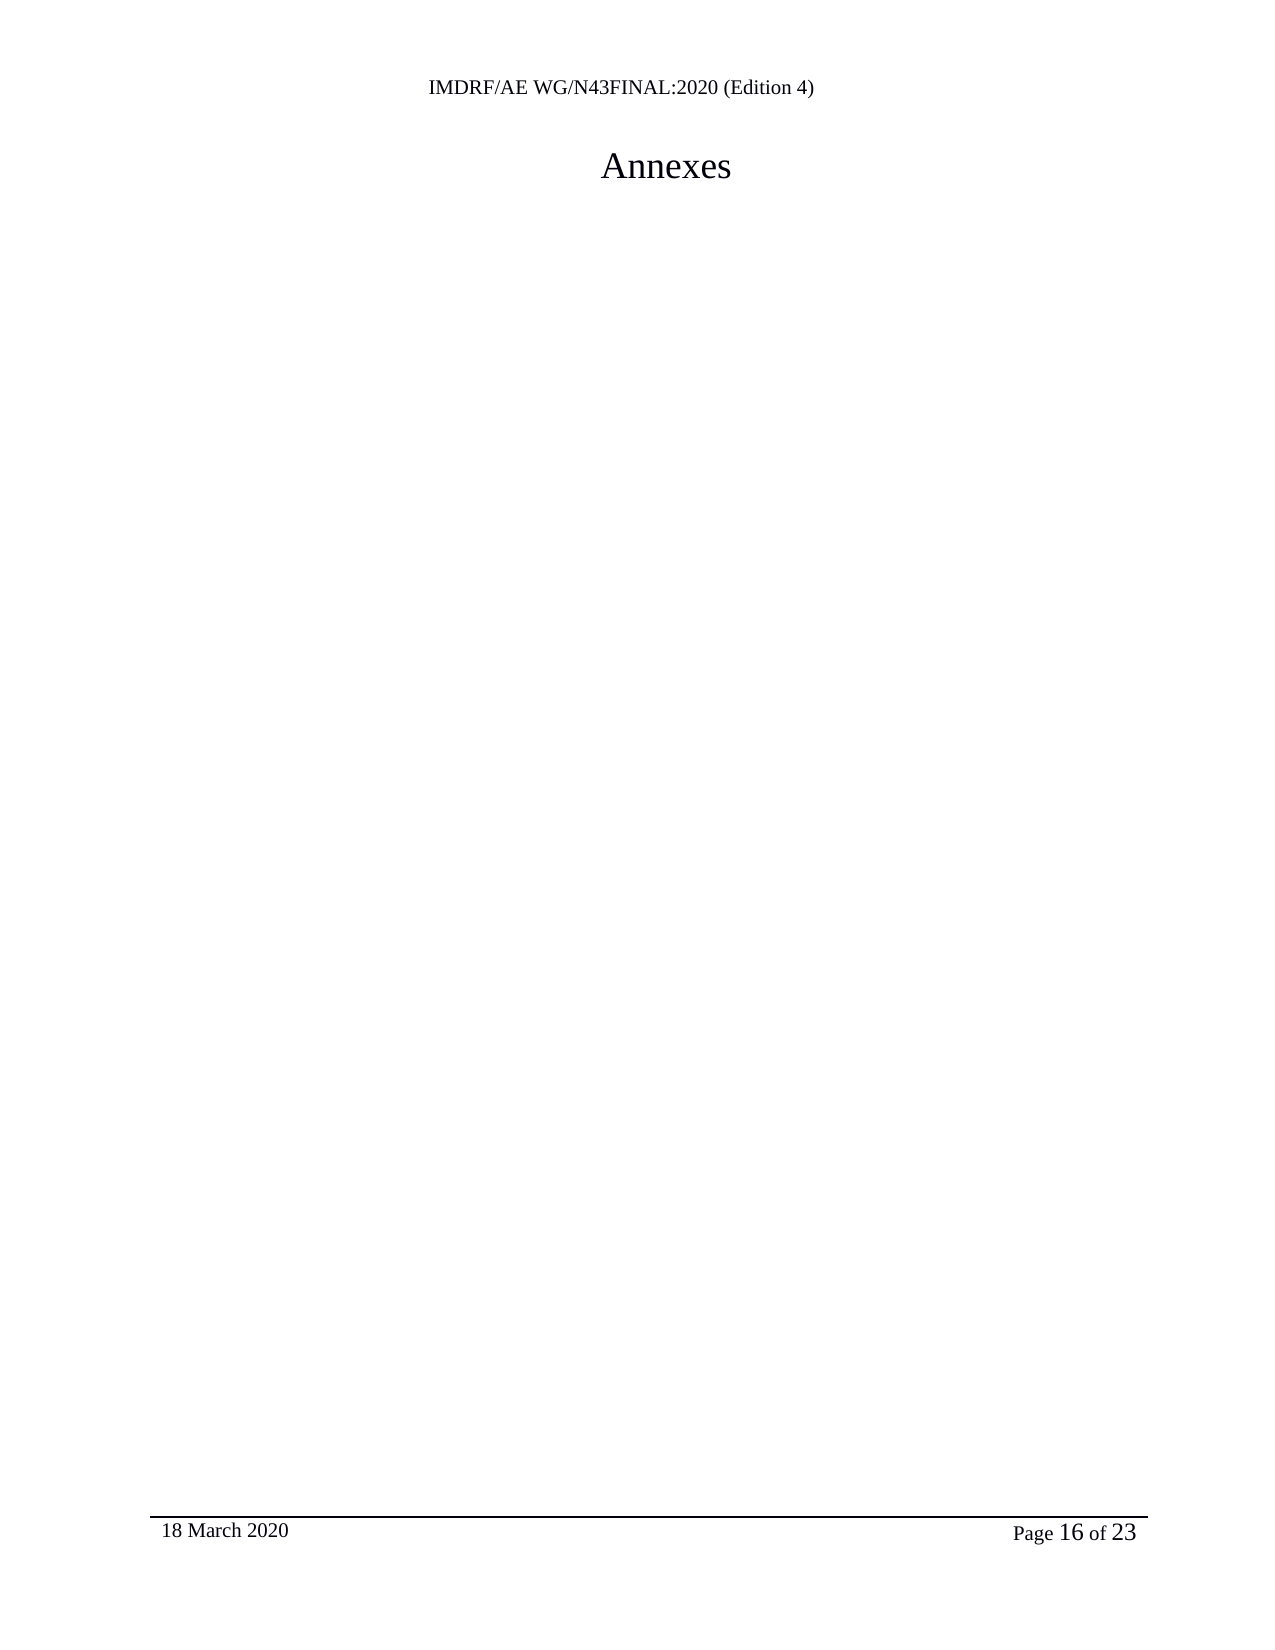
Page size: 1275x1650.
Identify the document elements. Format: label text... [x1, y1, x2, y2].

subtitle Annexes [239, 143, 1093, 186]
